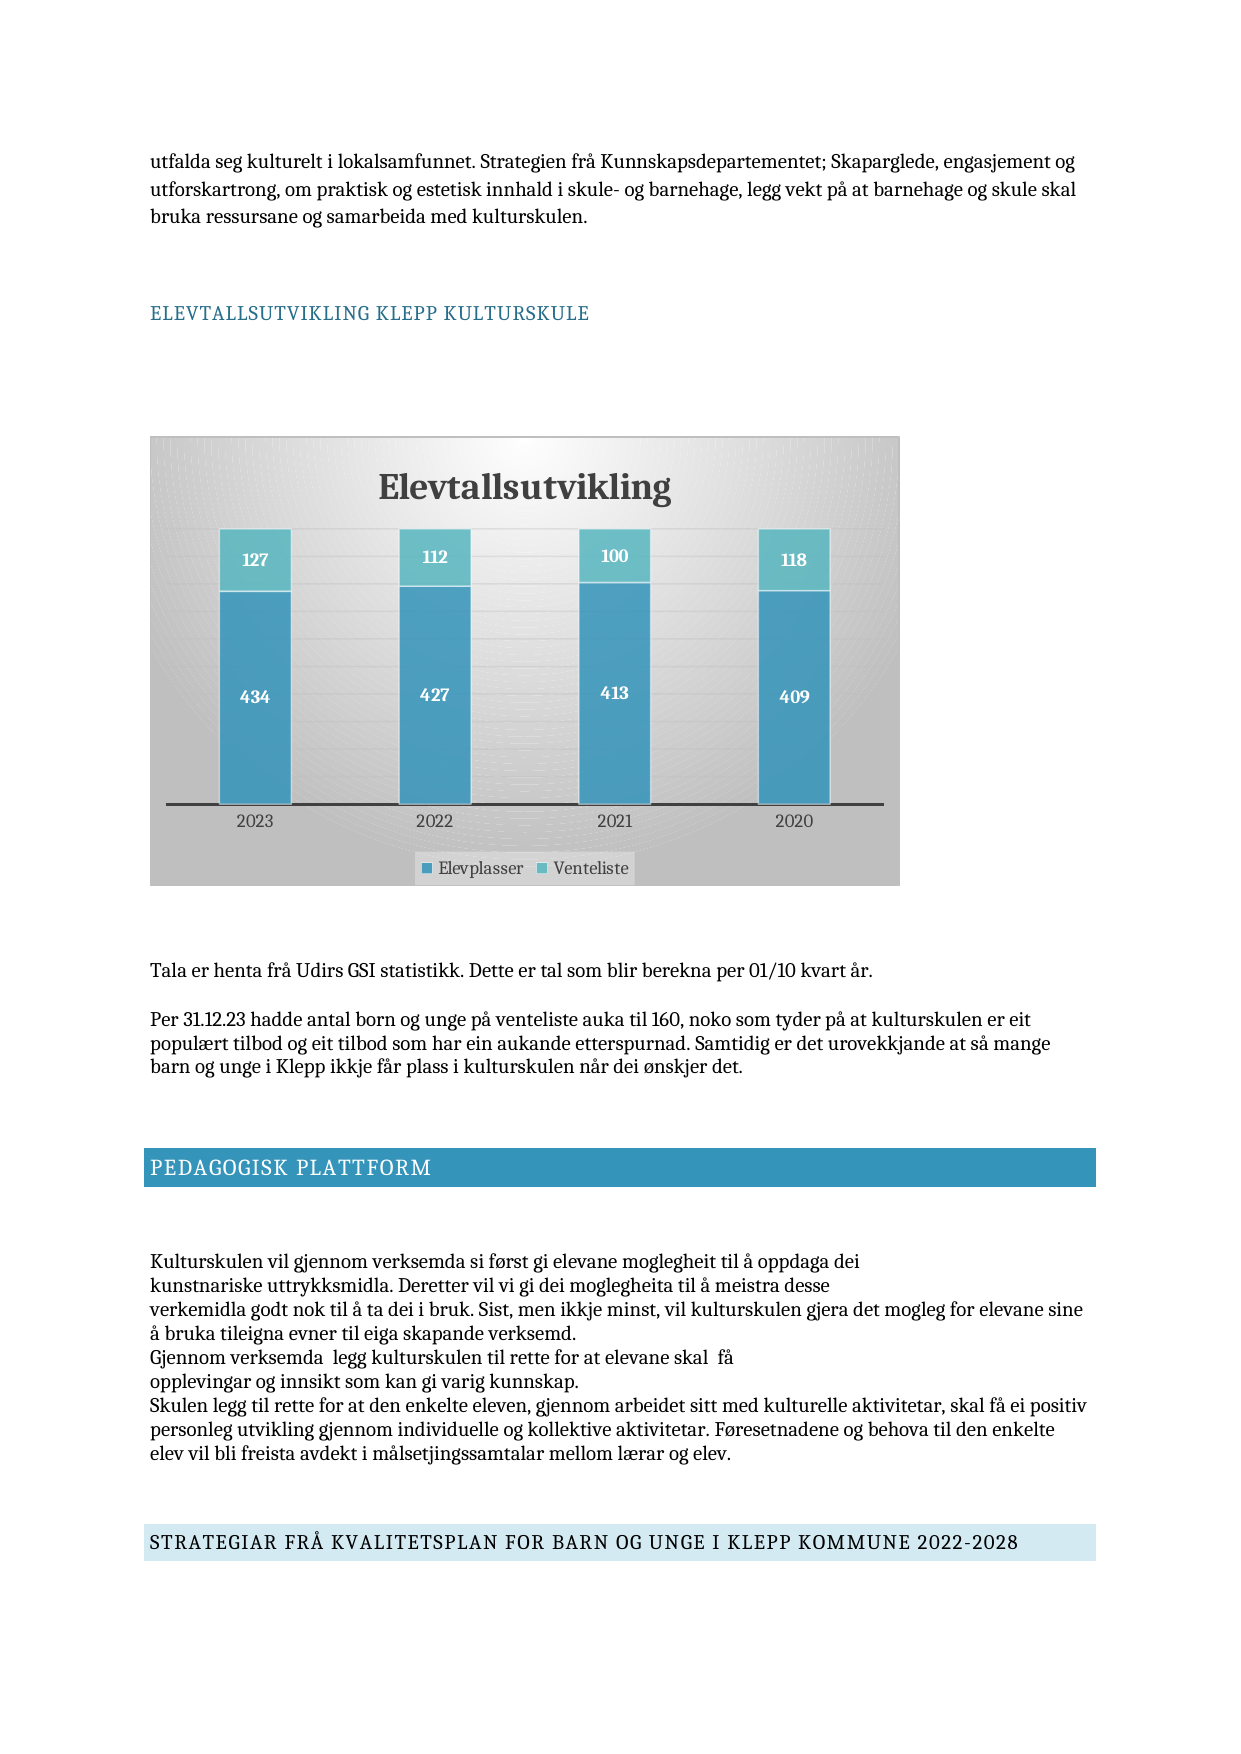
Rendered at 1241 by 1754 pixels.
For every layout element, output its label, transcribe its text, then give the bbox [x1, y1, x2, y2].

text Skulen legg til rette for at den enkelte eleven, gjennom arbeidet sitt med kulturelle aktivitetar, skal få ei positiv personleg utvikling gjennom individuelle og kollektive aktivitetar. Føresetnadene og behova til den enkelte elev vil bli freista avdekt i målsetjingssamtalar mellom lærar og elev. [150, 1393, 1090, 1465]
text Per 31.12.23 hadde antal born og unge på venteliste auka til 160, noko som tyder på at kulturskulen er eit populært tilbod og eit tilbod som har ein aukande etterspurnad. Samtidig er det urovekkjande at så mange barn og unge i Klepp ikkje får plass i kulturskulen når dei ønskjer det. [150, 1007, 1090, 1079]
text Kulturskulen vil gjennom verksemda si først gi elevane moglegheit til å oppdaga dei [150, 1250, 1090, 1274]
text verkemidla godt nok til å ta dei i bruk. Sist, men ikkje minst, vil kulturskulen gjera det mogleg for elevane sine å bruka tileigna evner til eiga skapande verksemd. [150, 1298, 1090, 1346]
text Gjennom verksemda legg kulturskulen til rette for at elevane skal få [150, 1346, 1090, 1369]
text kunstnariske uttrykksmidla. Deretter vil vi gi dei moglegheita til å meistra desse [150, 1274, 1090, 1298]
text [150, 150, 1090, 229]
text Tala er henta frå Udirs GSI statistikk. Dette er tal som blir berekna per 01/10 kvart år. [150, 959, 1090, 983]
subtitle STRATEGIaR FRå KVALITETSPLAN FOR BARN OG UNGE I KLEPP KOMMUNE 2022-2028 [150, 1530, 1090, 1554]
subtitle Pedagogisk plattform [150, 1155, 1090, 1181]
text opplevingar og innsikt som kan gi varig kunnskap. [150, 1369, 1090, 1393]
subtitle Elevtallsutvikling Klepp kulturskule [150, 302, 1090, 326]
